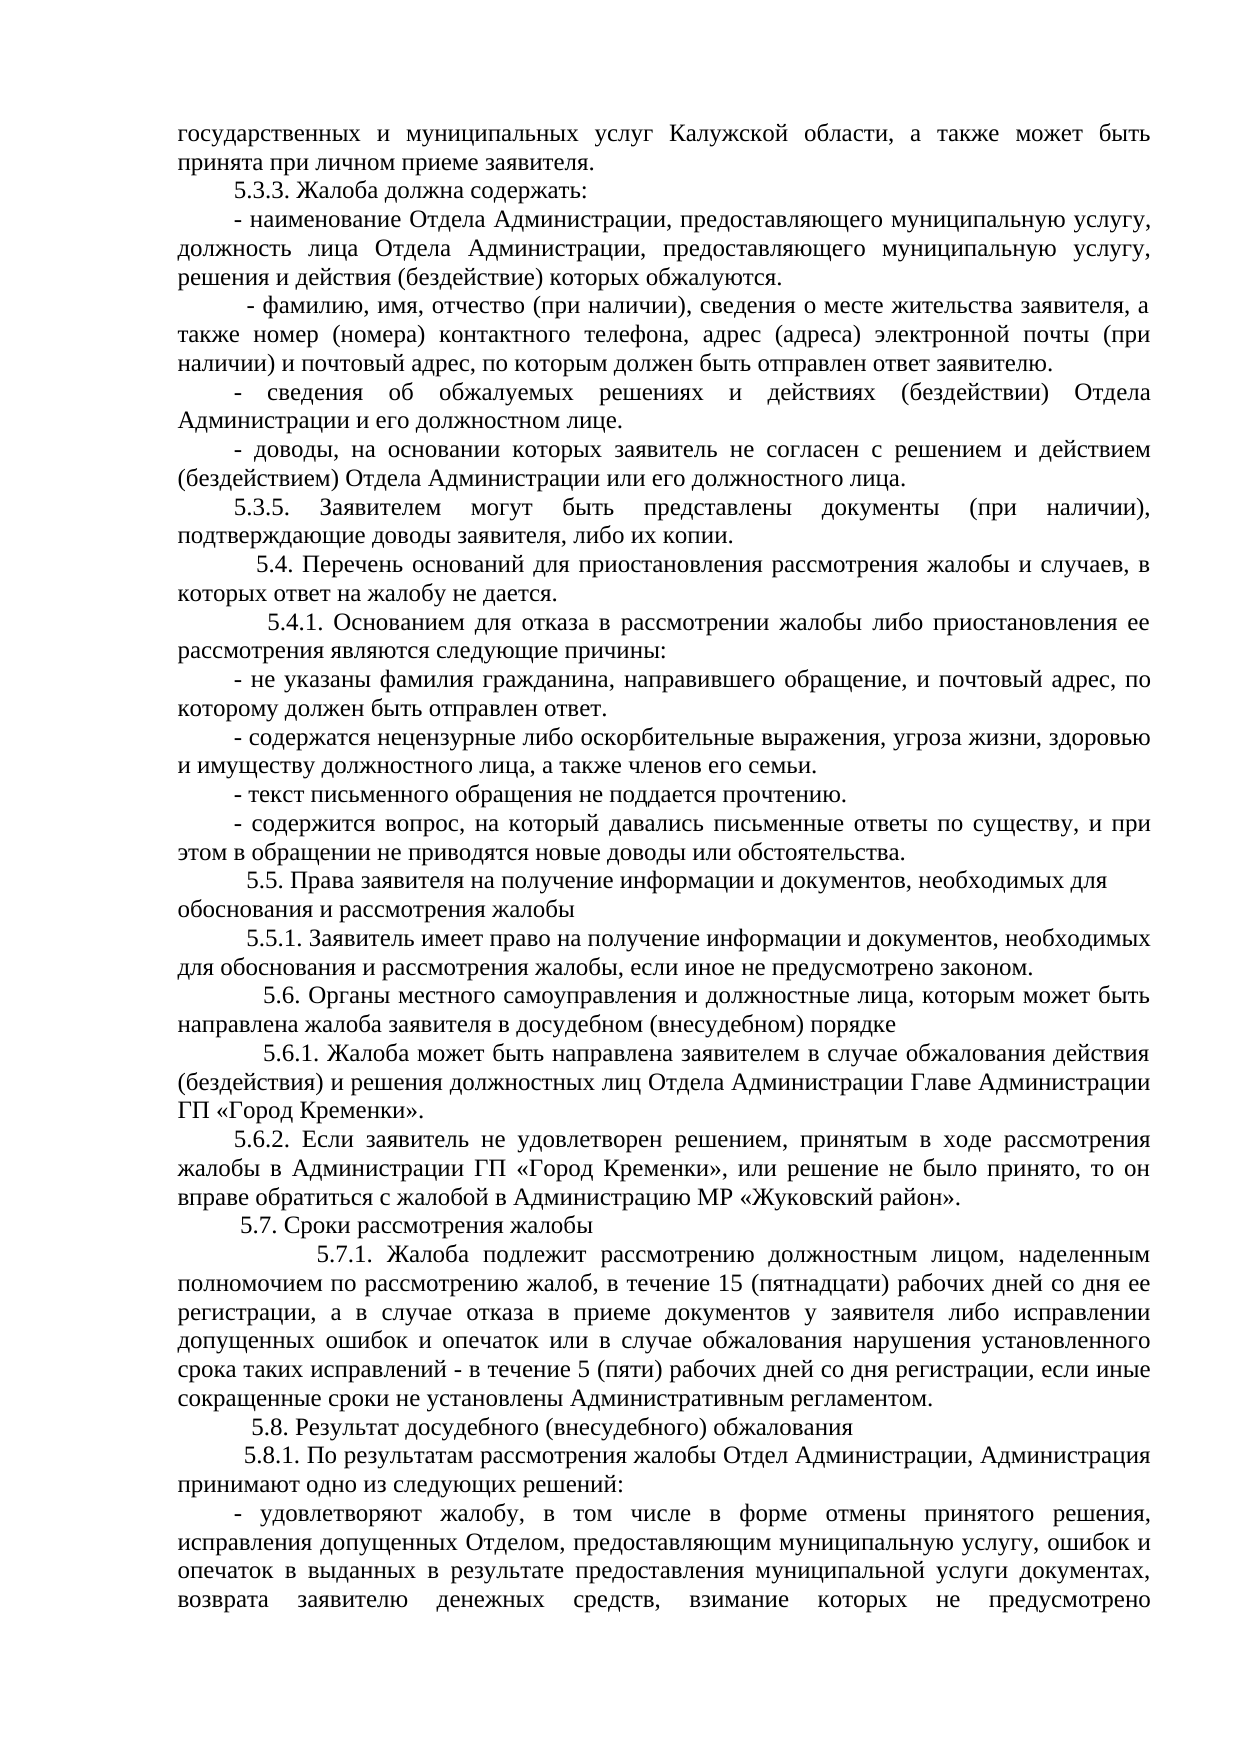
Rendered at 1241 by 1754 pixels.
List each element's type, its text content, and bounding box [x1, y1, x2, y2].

text 5.4.1. Основанием для отказа в рассмотрении жалобы либо приостановления ее рассмотрения являются следующие причины: [177, 607, 1152, 664]
text - не указаны фамилия гражданина, направившего обращение, и почтовый адрес, по которому должен быть отправлен ответ. [177, 664, 1152, 722]
text 5.5.1. Заявитель имеет право на получение информации и документов, необходимых для обоснования и рассмотрения жалобы, если иное не предусмотрено законом. [177, 923, 1152, 981]
text - содержится вопрос, на который давались письменные ответы по существу, и при этом в обращении не приводятся новые доводы или обстоятельства. [177, 808, 1152, 866]
text 5.6.1. Жалоба может быть направлена заявителем в случае обжалования действия (бездействия) и решения должностных лиц Отдела Администрации Главе Администрации ГП «Город Кременки». [177, 1038, 1152, 1124]
text 5.3.3. Жалоба должна содержать: [177, 176, 1152, 204]
text 5.6. Органы местного самоуправления и должностные лица, которым может быть направлена жалоба заявителя в досудебном (внесудебном) порядке [177, 981, 1152, 1038]
text 5.8.1. По результатам рассмотрения жалобы Отдел Администрации, Администрация принимают одно из следующих решений: [177, 1441, 1152, 1498]
text - содержатся нецензурные либо оскорбительные выражения, угроза жизни, здоровью и имуществу должностного лица, а также членов его семьи. [177, 722, 1152, 779]
text 5.7.1. Жалоба подлежит рассмотрению должностным лицом, наделенным полномочием по рассмотрению жалоб, в течение 15 (пятнадцати) рабочих дней со дня ее регистрации, а в случае отказа в приеме документов у заявителя либо исправлении допущенных ошибок и опечаток или в случае обжалования нарушения установленного срока таких исправлений - в течение 5 (пяти) рабочих дней со дня регистрации, если иные сокращенные сроки не установлены Административным регламентом. [177, 1239, 1152, 1412]
text - сведения об обжалуемых решениях и действиях (бездействии) Отдела Администрации и его должностном лице. [177, 377, 1152, 434]
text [177, 1498, 1152, 1613]
text 5.4. Перечень оснований для приостановления рассмотрения жалобы и случаев, в которых ответ на жалобу не дается. [177, 549, 1152, 607]
text - фамилию, имя, отчество (при наличии), сведения о месте жительства заявителя, а также номер (номера) контактного телефона, адрес (адреса) электронной почты (при наличии) и почтовый адрес, по которым должен быть отправлен ответ заявителю. [177, 291, 1152, 377]
text 5.8. Результат досудебного (внесудебного) обжалования [177, 1412, 1152, 1441]
text - текст письменного обращения не поддается прочтению. [177, 779, 1152, 808]
text 5.3.5. Заявителем могут быть представлены документы (при наличии), подтверждающие доводы заявителя, либо их копии. [177, 492, 1152, 549]
text - доводы, на основании которых заявитель не согласен с решением и действием (бездействием) Отдела Администрации или его должностного лица. [177, 434, 1152, 492]
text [177, 118, 1152, 176]
text - наименование Отдела Администрации, предоставляющего муниципальную услугу, должность лица Отдела Администрации, предоставляющего муниципальную услугу, решения и действия (бездействие) которых обжалуются. [177, 204, 1152, 291]
text 5.7. Сроки рассмотрения жалобы [177, 1211, 1152, 1239]
text 5.5. Права заявителя на получение информации и документов, необходимых для обоснования и рассмотрения жалобы [177, 866, 1152, 923]
text 5.6.2. Если заявитель не удовлетворен решением, принятым в ходе рассмотрения жалобы в Администрации ГП «Город Кременки», или решение не было принято, то он вправе обратиться с жалобой в Администрацию МР «Жуковский район». [177, 1124, 1152, 1211]
